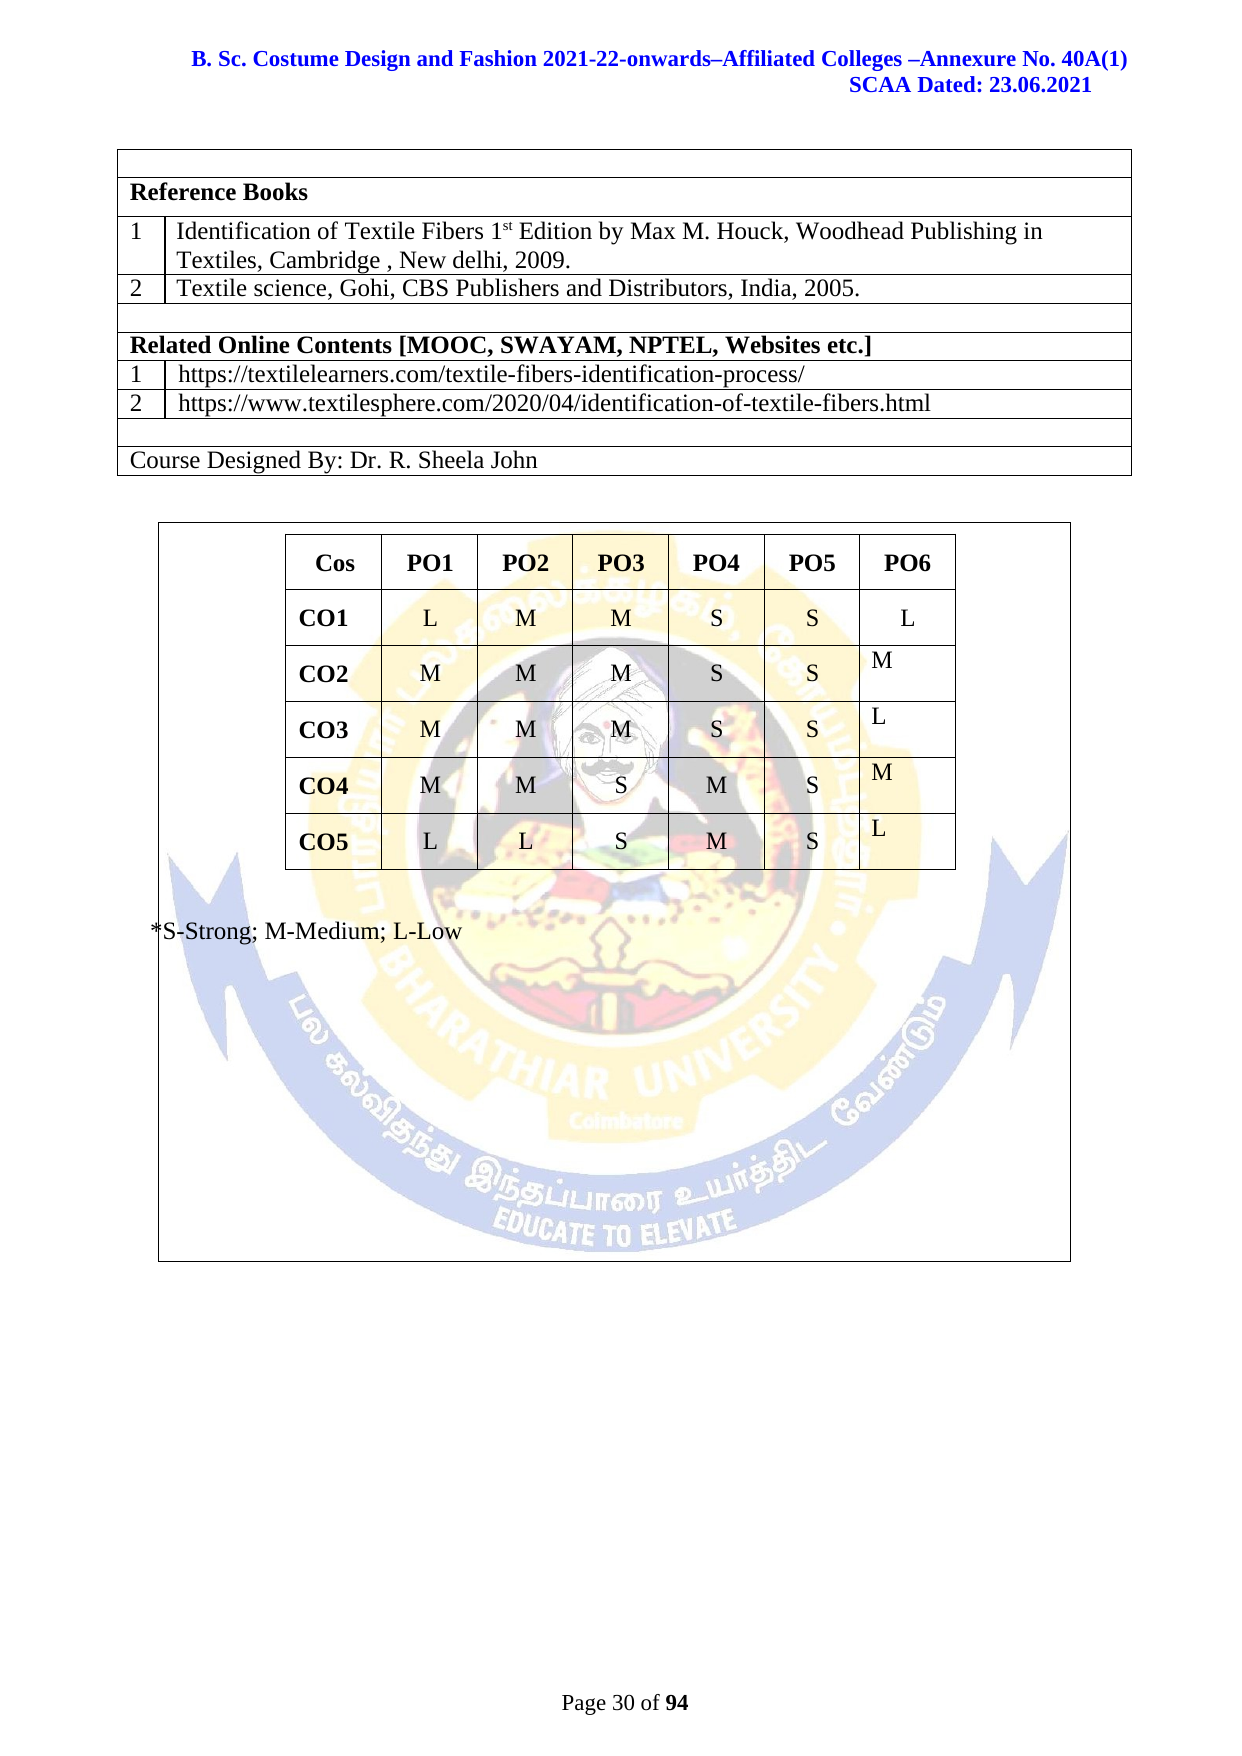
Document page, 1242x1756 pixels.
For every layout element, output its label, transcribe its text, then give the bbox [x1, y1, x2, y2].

table_cell Identification of Textile Fibers 1st Edition by Max M. Houck, Woodhead Publishing in Textiles, Cambridge , New delhi, 2009. [166, 217, 1131, 274]
table_cell L [382, 590, 477, 645]
table_cell https://www.textilesphere.com/2020/04/identification-of-textile-fibers.html [166, 390, 1131, 417]
table_cell 2 [118, 390, 164, 417]
table_header PO3 [573, 535, 668, 589]
table_cell S [765, 814, 859, 868]
table_cell Reference Books [118, 178, 1131, 216]
table_header PO2 [478, 535, 572, 589]
table_cell L [860, 702, 955, 757]
table_cell Textile science, Gohi, CBS Publishers and Distributors, India, 2005. [166, 275, 1131, 303]
table_cell Course Designed By: Dr. R. Sheela John [118, 447, 1131, 475]
table_cell [118, 419, 1131, 446]
table_cell L [382, 814, 477, 868]
table_cell M [669, 814, 764, 868]
table_header PO4 [669, 535, 764, 589]
table_header PO6 [860, 535, 955, 589]
table_cell 1 [118, 217, 164, 274]
table_cell Related Online Contents [MOOC, SWAYAM, NPTEL, Websites etc.] [118, 333, 1131, 360]
table_cell M [860, 646, 955, 701]
table_cell M [573, 646, 668, 701]
table_cell https://textilelearners.com/textile-fibers-identification-process/ [166, 361, 1131, 389]
table_cell M [382, 702, 477, 757]
table_cell L [860, 590, 955, 645]
table_cell CO2 [286, 646, 381, 701]
table_cell S [765, 646, 859, 701]
table_cell CO3 [286, 702, 381, 757]
table_cell M [478, 758, 572, 813]
table_cell CO5 [286, 814, 381, 868]
table_cell [118, 304, 1131, 332]
table_cell L [860, 814, 955, 868]
picture [159, 523, 1070, 1261]
table_cell M [478, 590, 572, 645]
table_cell M [382, 646, 477, 701]
table_cell S [573, 758, 668, 813]
table_cell CO1 [286, 590, 381, 645]
table_cell 1 [118, 361, 164, 389]
table_cell M [573, 590, 668, 645]
table_header PO1 [382, 535, 477, 589]
table_cell M [382, 758, 477, 813]
table_cell CO4 [286, 758, 381, 813]
table_cell S [765, 702, 859, 757]
table_cell M [860, 758, 955, 813]
table_cell S [573, 814, 668, 868]
table_header [118, 150, 1131, 177]
table_cell S [669, 702, 764, 757]
table_cell 2 [118, 275, 164, 303]
table_cell M [573, 702, 668, 757]
table_header Cos [286, 535, 381, 589]
table_cell M [669, 758, 764, 813]
table_cell M [478, 702, 572, 757]
table_cell S [765, 590, 859, 645]
table_header PO5 [765, 535, 859, 589]
table_cell M [478, 646, 572, 701]
table_cell S [669, 590, 764, 645]
table_cell S [669, 646, 764, 701]
table_cell L [478, 814, 572, 868]
table_cell S [765, 758, 859, 813]
